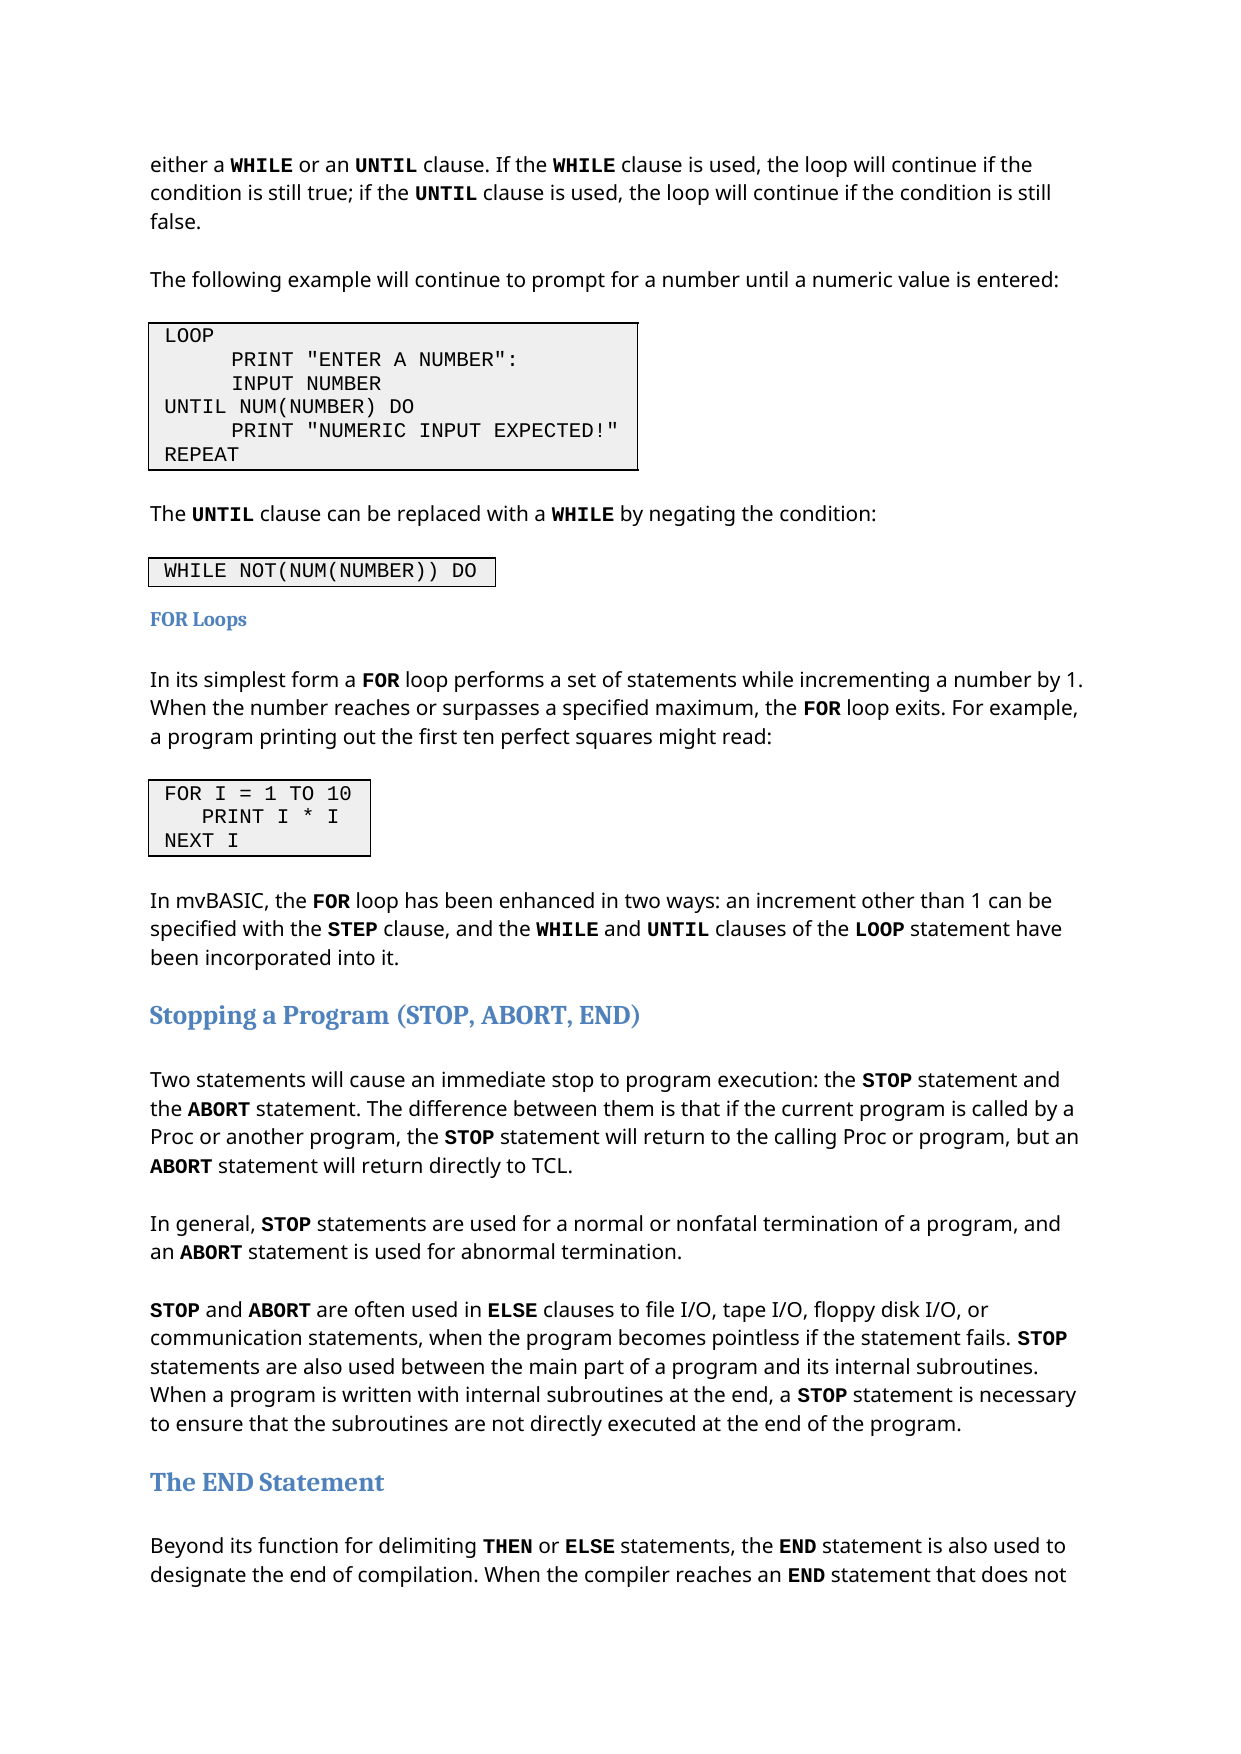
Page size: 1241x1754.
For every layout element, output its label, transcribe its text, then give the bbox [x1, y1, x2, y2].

text The following example will continue to prompt for a number until a numeric value is entered: [150, 265, 1090, 293]
table_header WHILE NOT(NUM(NUMBER)) DO [149, 559, 495, 586]
text In general, STOP statements are used for a normal or nonfatal termination of a program, and an ABORT statement is used for abnormal termination. [150, 1209, 1090, 1266]
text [150, 150, 1090, 236]
subtitle Stopping a Program (STOP, ABORT, END) [150, 1000, 1090, 1032]
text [150, 1531, 1090, 1588]
text Two statements will cause an immediate stop to program execution: the STOP statement and the ABORT statement. The difference between them is that if the current program is called by a Proc or another program, the STOP statement will return to the calling Proc or program, but an ABORT statement will return directly to TCL. [150, 1065, 1090, 1179]
text STOP and ABORT are often used in ELSE clauses to file I/O, tape I/O, floppy disk I/O, or communication statements, when the program becomes pointless if the statement fails. STOP statements are also used between the main part of a program and its internal subroutines. When a program is written with internal subroutines at the end, a STOP statement is necessary to ensure that the subroutines are not directly executed at the end of the program. [150, 1295, 1090, 1437]
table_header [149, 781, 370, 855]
text The UNTIL clause can be replaced with a WHILE by negating the condition: [150, 499, 1090, 528]
text In mvBASIC, the FOR loop has been enhanced in two ways: an increment other than 1 can be specified with the STEP clause, and the WHILE and UNTIL clauses of the LOOP statement have been incorporated into it. [150, 886, 1090, 971]
subtitle FOR Loops [150, 608, 1090, 632]
subtitle The END Statement [150, 1467, 1090, 1498]
table_header LOOP PRINT "ENTER A NUMBER": INPUT NUMBER UNTIL NUM(NUMBER) DO PRINT "NUMERIC INPUT EXPECTED!" REPEAT [149, 324, 637, 469]
text In its simplest form a FOR loop performs a set of statements while incrementing a number by 1. When the number reaches or surpasses a specified maximum, the FOR loop exits. For example, a program printing out the first ten perfect squares might read: [150, 665, 1090, 750]
